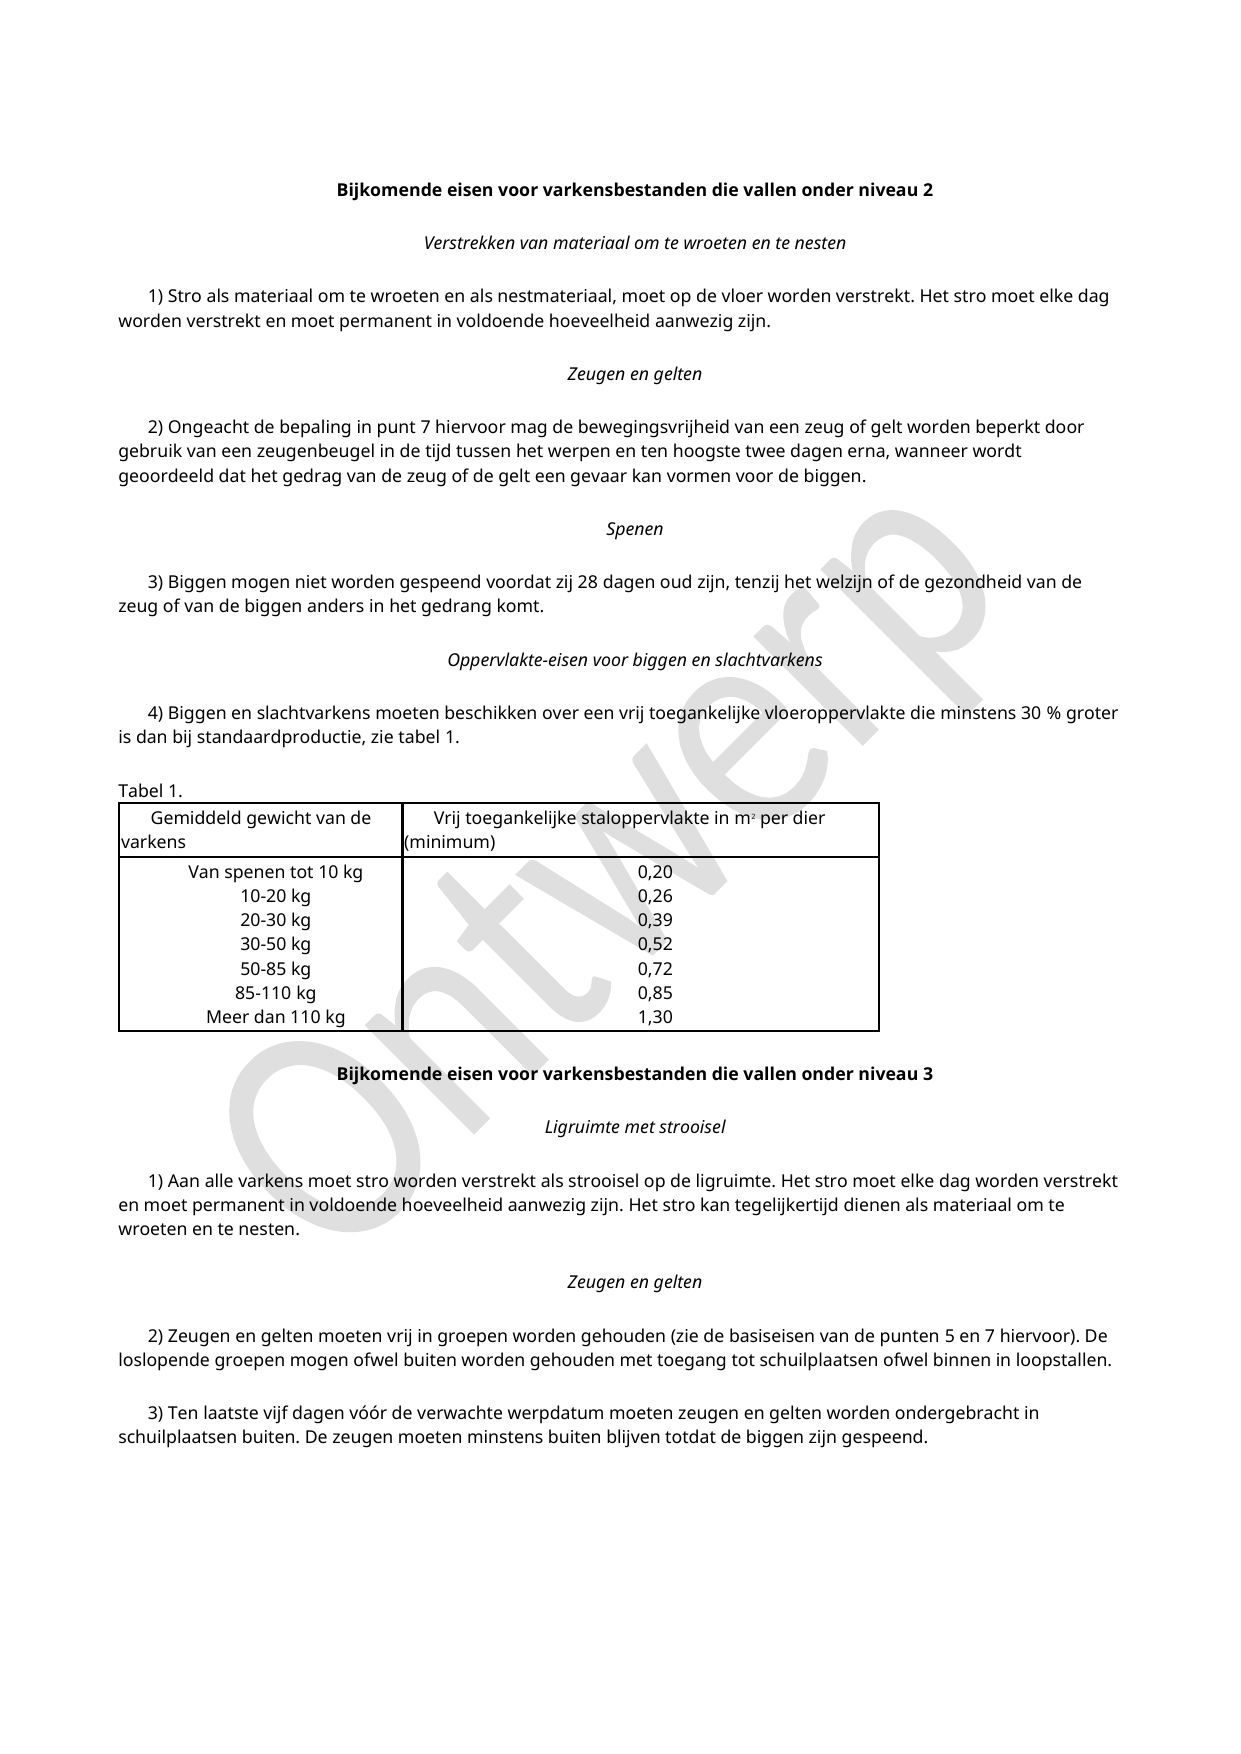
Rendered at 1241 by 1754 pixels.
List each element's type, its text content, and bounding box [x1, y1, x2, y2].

text 1) Aan alle varkens moet stro worden verstrekt als strooisel op de ligruimte. Het stro moet elke dag worden verstrekt en moet permanent in voldoende hoeveelheid aanwezig zijn. Het stro kan tegelijkertijd dienen als materiaal om te wroeten en te nesten. [118, 1168, 1122, 1241]
text Ligruimte met strooisel [118, 1115, 1122, 1139]
text Oppervlakte-eisen voor biggen en slachtvarkens [118, 647, 1122, 671]
text 2) Ongeacht de bepaling in punt 7 hiervoor mag de bewegingsvrijheid van een zeug of gelt worden beperkt door gebruik van een zeugenbeugel in de tijd tussen het werpen en ten hoogste twee dagen erna, wanneer wordt geoordeeld dat het gedrag van de zeug of de gelt een gevaar kan vormen voor de biggen. [118, 415, 1122, 487]
text 4) Biggen en slachtvarkens moeten beschikken over een vrij toegankelijke vloeroppervlakte die minstens 30 % groter is dan bij standaardproductie, zie tabel 1. [118, 701, 1122, 749]
text Bijkomende eisen voor varkensbestanden die vallen onder niveau 2 [118, 177, 1122, 201]
table_header [404, 858, 878, 1030]
text Tabel 1. [118, 778, 1122, 802]
table_header [120, 804, 401, 856]
text Zeugen en gelten [118, 1270, 1122, 1294]
text Spenen [118, 516, 1122, 541]
text 2) Zeugen en gelten moeten vrij in groepen worden gehouden (zie de basiseisen van de punten 5 en 7 hiervoor). De loslopende groepen mogen ofwel buiten worden gehouden met toegang tot schuilplaatsen ofwel binnen in loopstallen. [118, 1323, 1122, 1371]
text 1) Stro als materiaal om te wroeten en als nestmateriaal, moet op de vloer worden verstrekt. Het stro moet elke dag worden verstrekt en moet permanent in voldoende hoeveelheid aanwezig zijn. [118, 284, 1122, 332]
text 3) Biggen mogen niet worden gespeend voordat zij 28 dagen oud zijn, tenzij het welzijn of de gezondheid van de zeug of van de biggen anders in het gedrang komt. [118, 570, 1122, 618]
text 3) Ten laatste vijf dagen vóór de verwachte werpdatum moeten zeugen en gelten worden ondergebracht in schuilplaatsen buiten. De zeugen moeten minstens buiten blijven totdat de biggen zijn gespeend. [118, 1401, 1122, 1449]
table_header [404, 804, 878, 856]
table_header [120, 858, 401, 1030]
text Bijkomende eisen voor varkensbestanden die vallen onder niveau 3 [118, 1061, 1122, 1086]
text Verstrekken van materiaal om te wroeten en te nesten [118, 231, 1122, 255]
text Zeugen en gelten [118, 361, 1122, 386]
